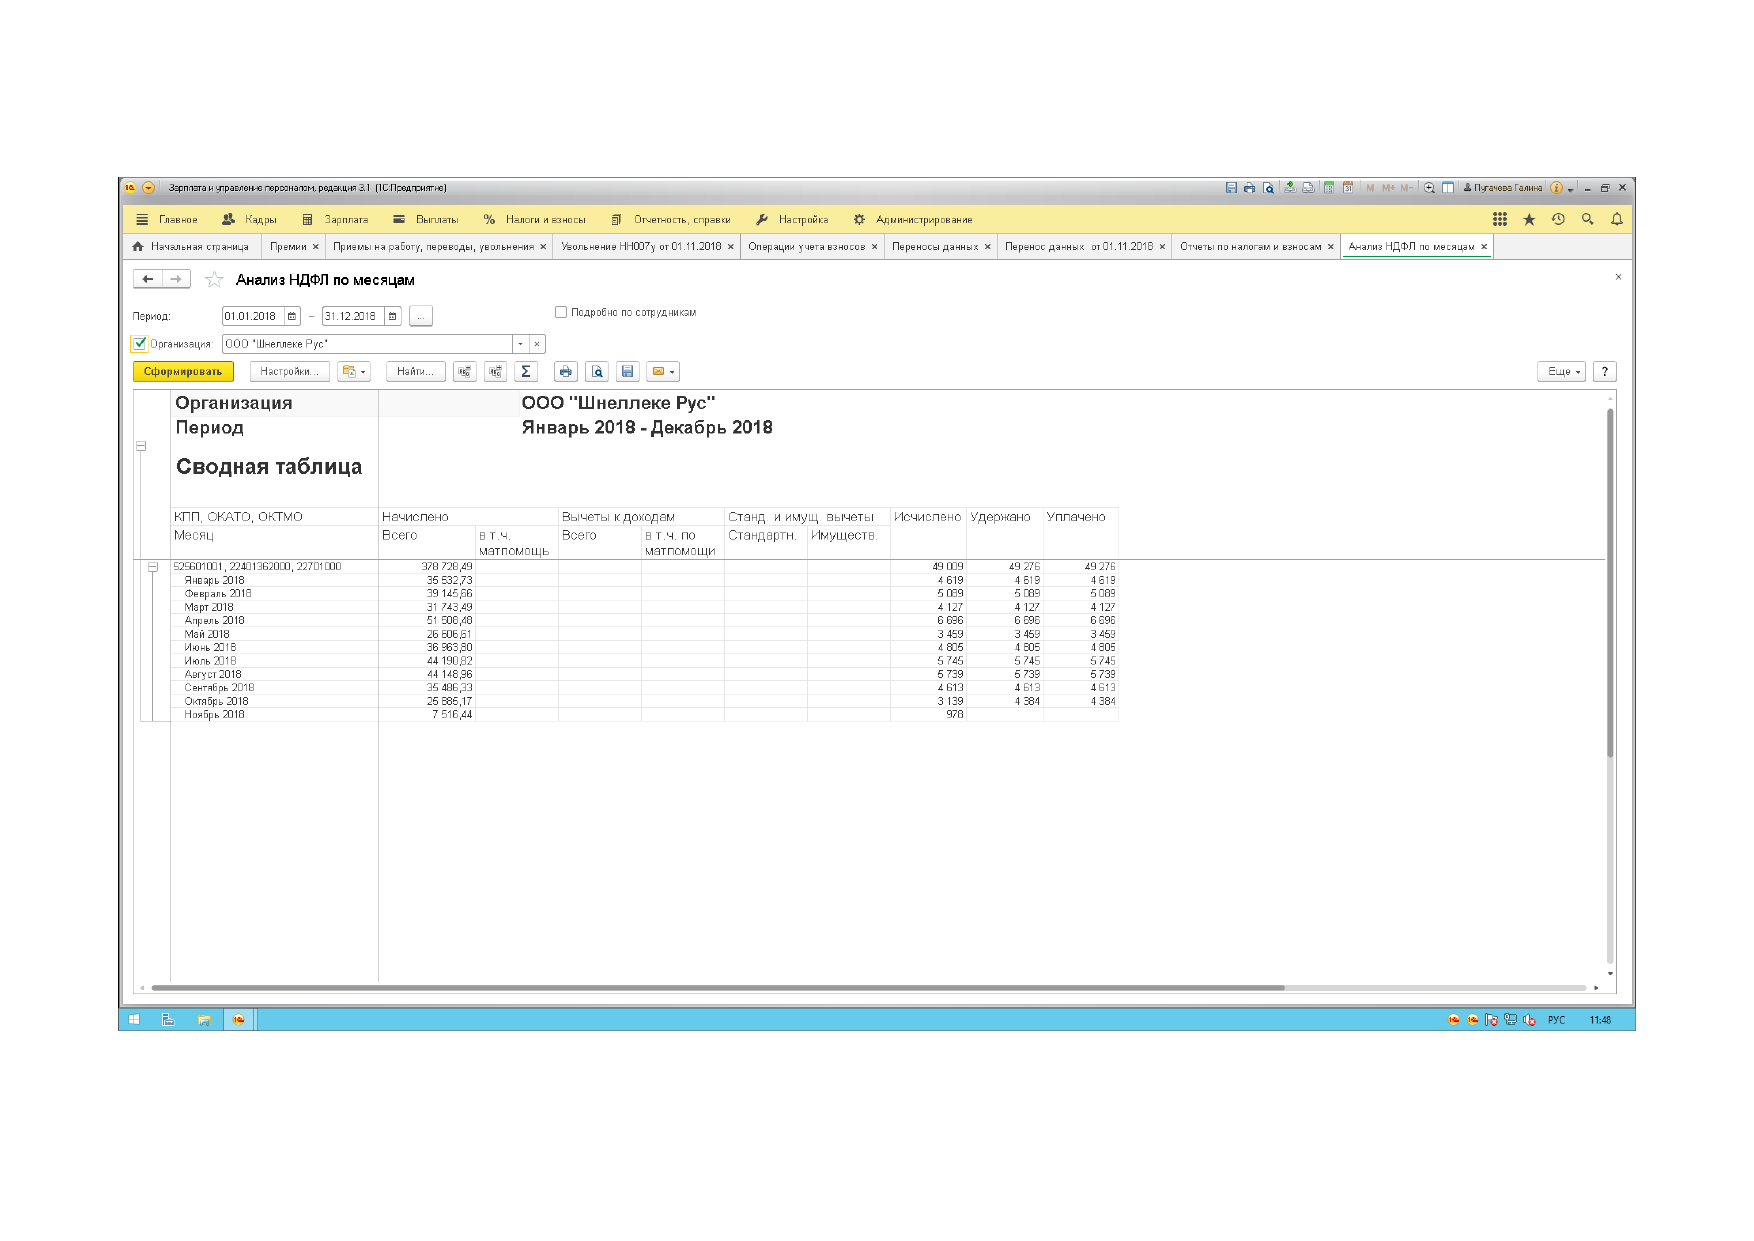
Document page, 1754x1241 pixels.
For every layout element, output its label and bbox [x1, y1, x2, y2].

picture [118, 177, 1636, 1031]
